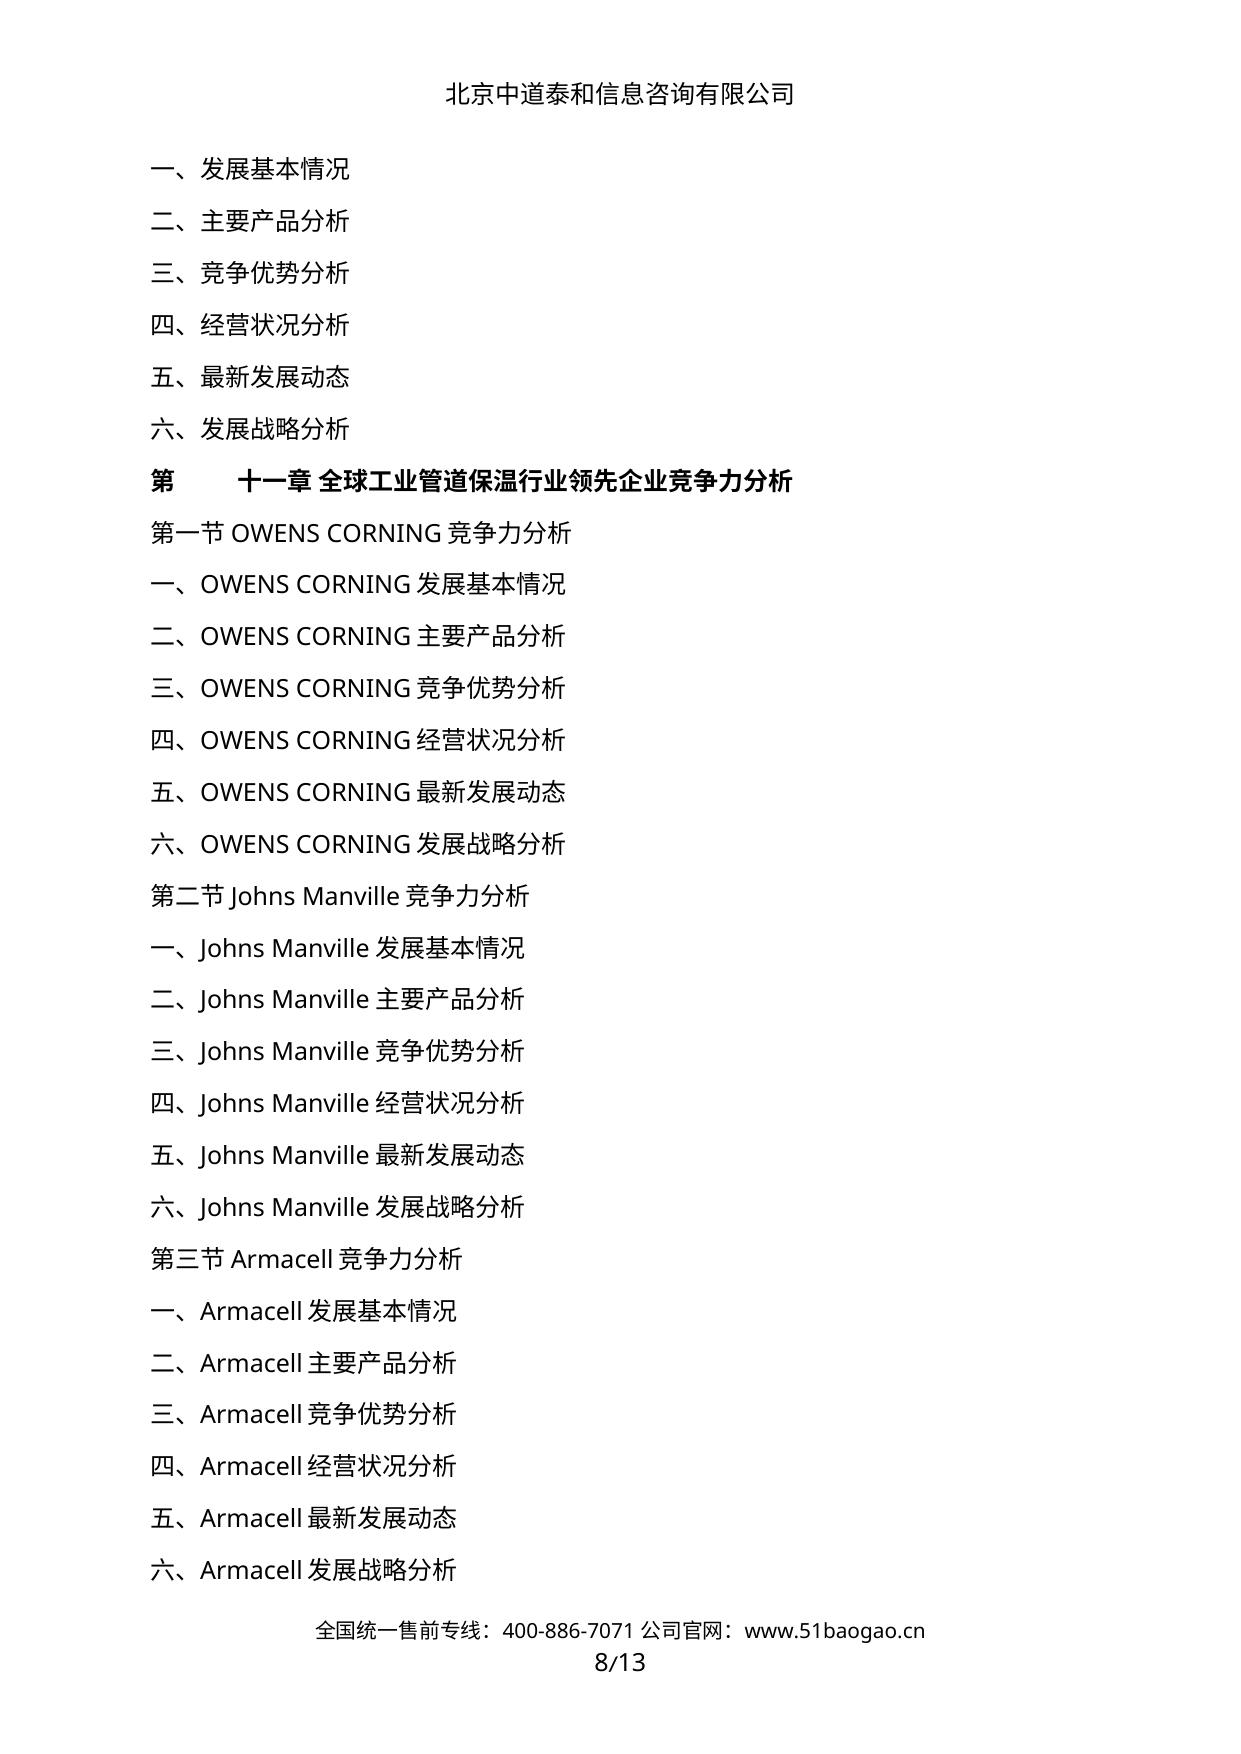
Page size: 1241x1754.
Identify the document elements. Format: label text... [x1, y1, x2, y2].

text 四、Johns Manville经营状况分析 [150, 1084, 1090, 1120]
text 六、Johns Manville发展战略分析 [150, 1187, 1090, 1224]
text 第一节 OWENS CORNING竞争力分析 [150, 513, 1090, 549]
text 三、Armacell竞争优势分析 [150, 1395, 1090, 1431]
text 六、发展战略分析 [150, 409, 1090, 446]
text 一、Armacell发展基本情况 [150, 1291, 1090, 1327]
text 第二节 Johns Manville竞争力分析 [150, 876, 1090, 912]
text 四、OWENS CORNING经营状况分析 [150, 721, 1090, 757]
text 三、竞争优势分析 [150, 254, 1090, 290]
text 一、发展基本情况 [150, 150, 1090, 186]
text 二、Armacell主要产品分析 [150, 1343, 1090, 1379]
text 四、Armacell经营状况分析 [150, 1447, 1090, 1483]
text 二、主要产品分析 [150, 202, 1090, 238]
text 五、Johns Manville最新发展动态 [150, 1136, 1090, 1172]
text 五、最新发展动态 [150, 357, 1090, 394]
text 五、Armacell最新发展动态 [150, 1499, 1090, 1535]
text 二、Johns Manville主要产品分析 [150, 980, 1090, 1016]
text 四、经营状况分析 [150, 306, 1090, 342]
text 一、Johns Manville发展基本情况 [150, 928, 1090, 964]
text 一、OWENS CORNING发展基本情况 [150, 565, 1090, 601]
text 三、OWENS CORNING竞争优势分析 [150, 669, 1090, 705]
text 二、OWENS CORNING主要产品分析 [150, 617, 1090, 653]
text 第 十一章 全球工业管道保温行业领先企业竞争力分析 [150, 461, 1090, 497]
text 第三节 Armacell竞争力分析 [150, 1239, 1090, 1276]
text 六、Armacell发展战略分析 [150, 1551, 1090, 1587]
text 五、OWENS CORNING最新发展动态 [150, 772, 1090, 809]
text 三、Johns Manville竞争优势分析 [150, 1032, 1090, 1068]
text 六、OWENS CORNING发展战略分析 [150, 824, 1090, 861]
